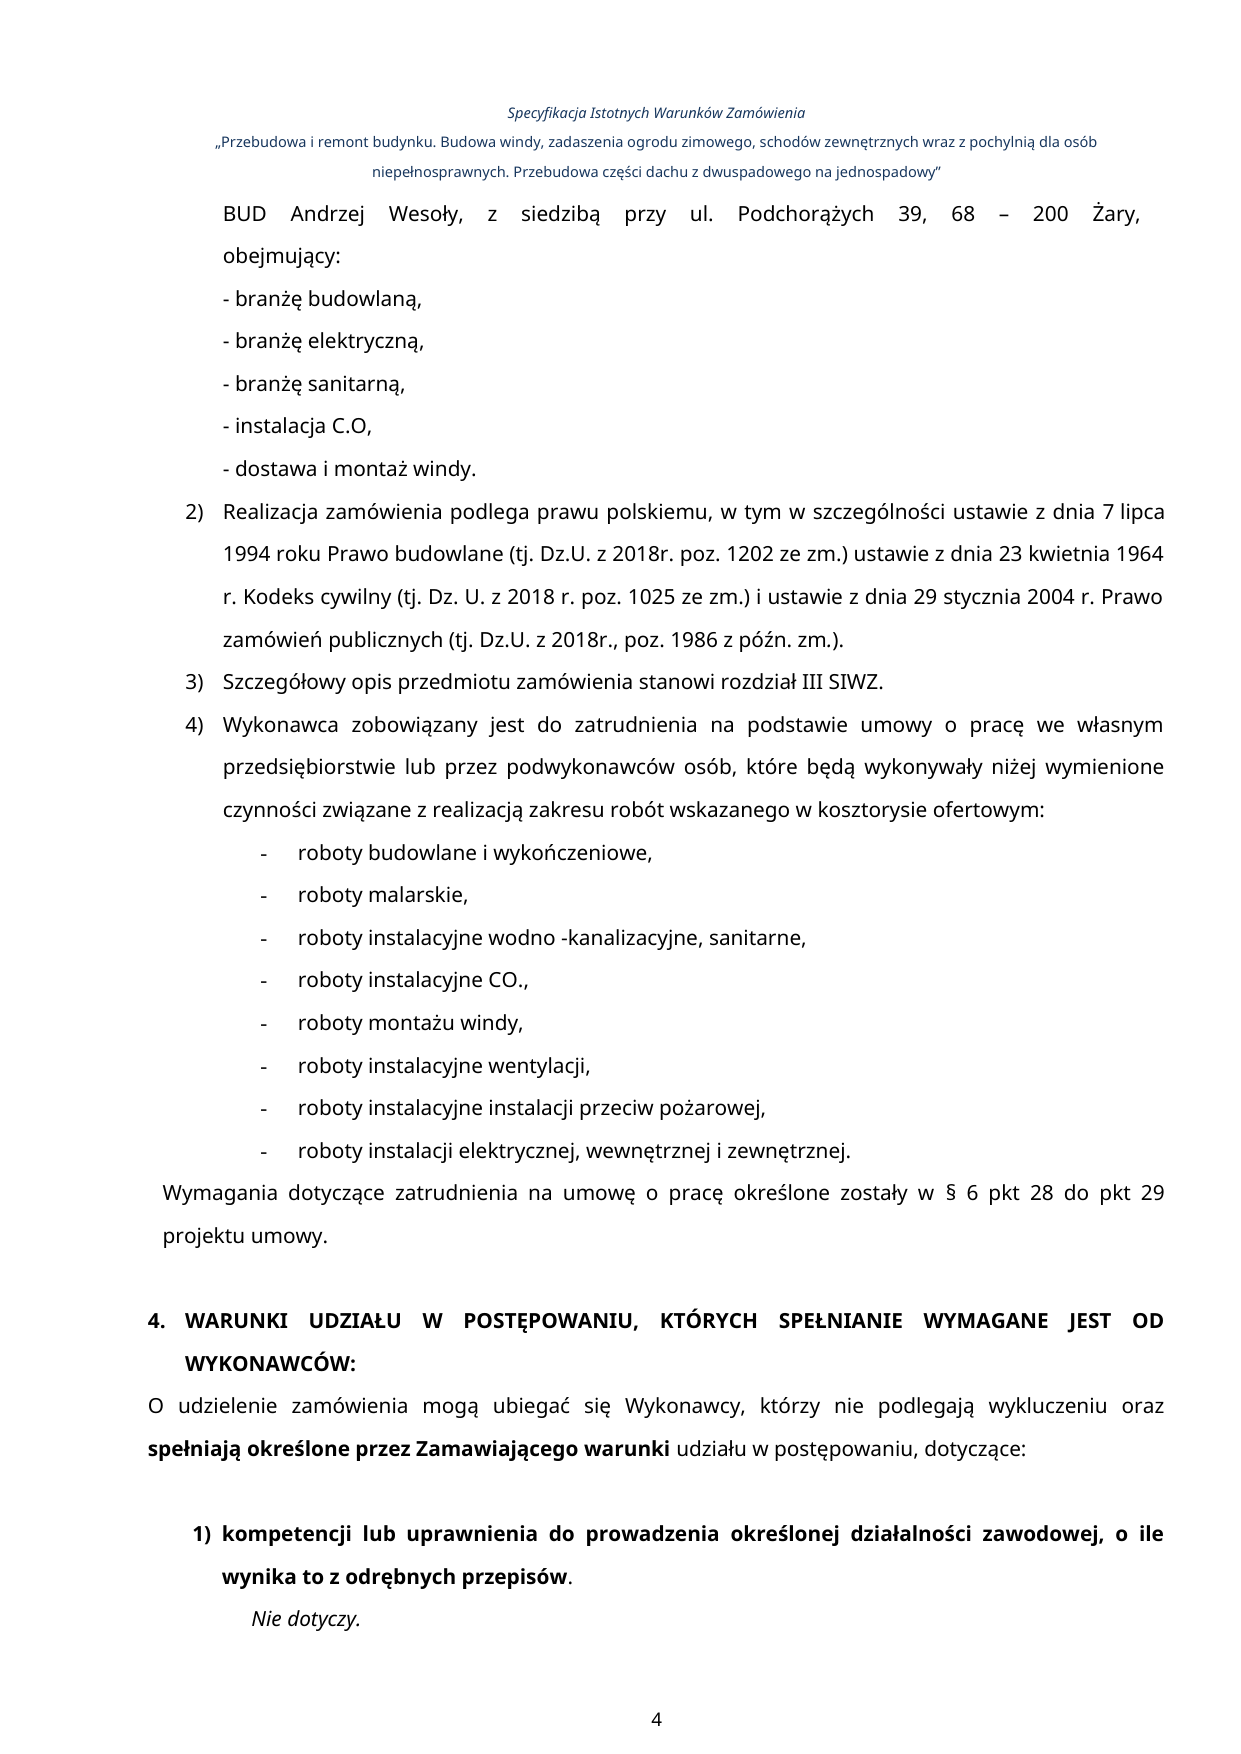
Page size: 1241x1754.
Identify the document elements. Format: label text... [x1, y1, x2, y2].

list roboty instalacji elektrycznej, wewnętrznej i zewnętrznej. [260, 1136, 1165, 1164]
list roboty malarskie, [260, 880, 1165, 909]
list WARUNKI UDZIAŁU W POSTĘPOWANIU, KTÓRYCH SPEŁNIANIE WYMAGANE JEST OD WYKONAWCÓW: [148, 1306, 1165, 1377]
text - instalacja C.O, [223, 412, 1165, 440]
list Szczegółowy opis przedmiotu zamówienia stanowi rozdział III SIWZ. [185, 667, 1165, 696]
list Wykonawca zobowiązany jest do zatrudnienia na podstawie umowy o pracę we własnym przedsiębiorstwie lub przez podwykonawców osób, które będą wykonywały niżej wymienione czynności związane z realizacją zakresu robót wskazanego w kosztorysie ofertowym: [185, 710, 1165, 823]
list Realizacja zamówienia podlega prawu polskiemu, w tym w szczególności ustawie z dnia 7 lipca 1994 roku Prawo budowlane (tj. Dz.U. z 2018r. poz. 1202 ze zm.) ustawie z dnia 23 kwietnia 1964 r. Kodeks cywilny (tj. Dz. U. z 2018 r. poz. 1025 ze zm.) i ustawie z dnia 29 stycznia 2004 r. Prawo zamówień publicznych (tj. Dz.U. z 2018r., poz. 1986 z późn. zm.). [185, 497, 1165, 653]
list kompetencji lub uprawnienia do prowadzenia określonej działalności zawodowej, o ile wynika to z odrębnych przepisów. [192, 1519, 1165, 1590]
list roboty instalacyjne wentylacji, [260, 1051, 1165, 1079]
list Wymagania dotyczące zatrudnienia na umowę o pracę określone zostały w § 6 pkt 28 do pkt 29 projektu umowy. [162, 1178, 1165, 1249]
text - branżę sanitarną, [223, 369, 1165, 397]
text - dostawa i montaż windy. [223, 454, 1165, 483]
text - branżę elektryczną, [223, 326, 1165, 355]
list roboty instalacyjne instalacji przeciw pożarowej, [260, 1093, 1165, 1122]
text - branżę budowlaną, [223, 284, 1165, 312]
list roboty montażu windy, [260, 1008, 1165, 1037]
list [185, 199, 1165, 270]
list roboty budowlane i wykończeniowe, [260, 838, 1165, 866]
text Nie dotyczy. [251, 1604, 1165, 1633]
list roboty instalacyjne wodno -kanalizacyjne, sanitarne, [260, 923, 1165, 951]
text O udzielenie zamówienia mogą ubiegać się Wykonawcy, którzy nie podlegają wykluczeniu oraz spełniają określone przez Zamawiającego warunki udziału w postępowaniu, dotyczące: [148, 1392, 1165, 1463]
list roboty instalacyjne CO., [260, 966, 1165, 994]
